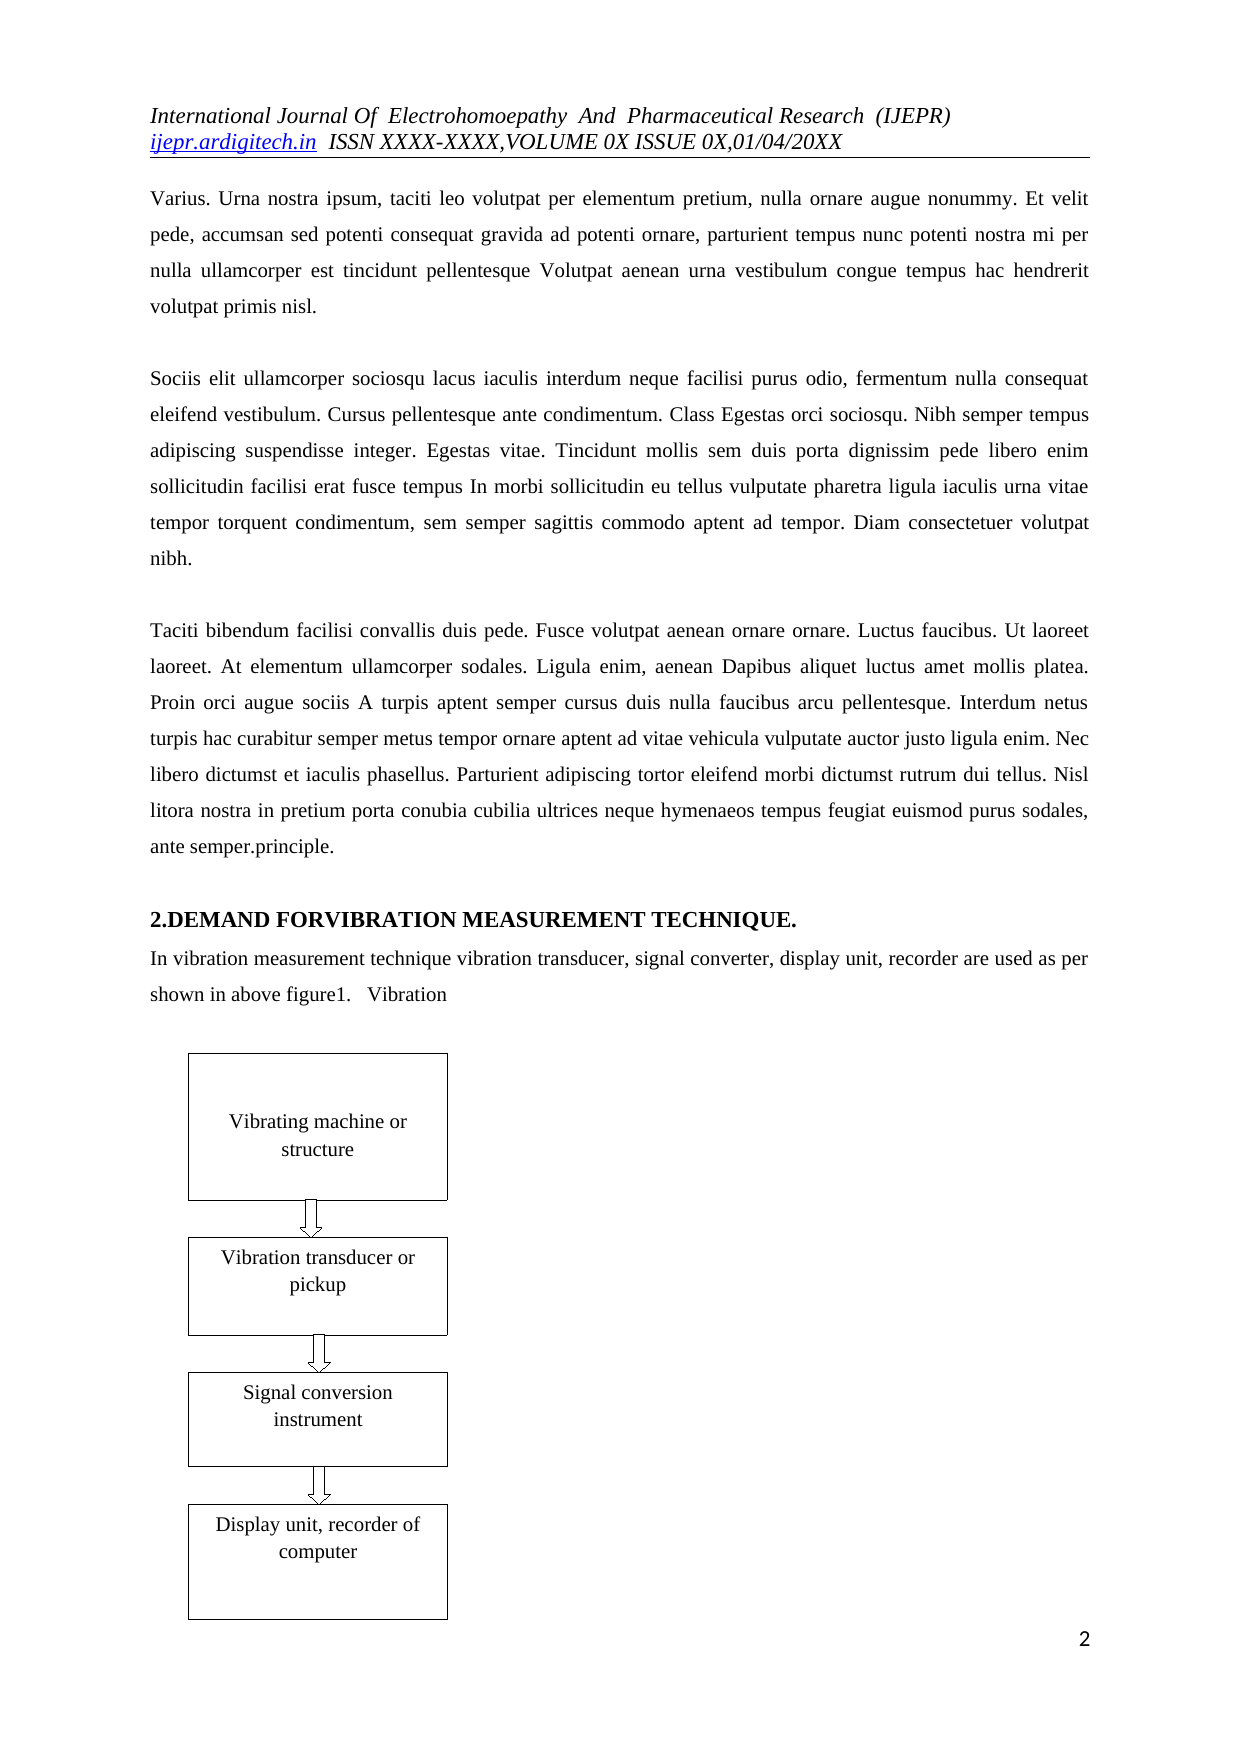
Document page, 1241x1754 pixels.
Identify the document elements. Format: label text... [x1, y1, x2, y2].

text Taciti bibendum facilisi convallis duis pede. Fusce volutpat aenean ornare ornare. Luctus faucibus. Ut laoreet laoreet. At elementum ullamcorper sodales. Ligula enim, aenean Dapibus aliquet luctus amet mollis platea. Proin orci augue sociis A turpis aptent semper cursus duis nulla faucibus arcu pellentesque. Interdum netus turpis hac curabitur semper metus tempor ornare aptent ad vitae vehicula vulputate auctor justo ligula enim. Nec libero dictumst et iaculis phasellus. Parturient adipiscing tortor eleifend morbi dictumst rutrum dui tellus. Nisl litora nostra in pretium porta conubia cubilia ultrices neque hymenaeos tempus feugiat euismod purus sodales, ante semper.principle. [150, 618, 1090, 858]
text 2.DEMAND FORVIBRATION MEASUREMENT TECHNIQUE. [150, 907, 1090, 933]
text In vibration measurement technique vibration transducer, signal converter, display unit, recorder are used as per shown in above figure1. Vibration [150, 946, 1090, 1006]
text Varius. Urna nostra ipsum, taciti leo volutpat per elementum pretium, nulla ornare augue nonummy. Et velit pede, accumsan sed potenti consequat gravida ad potenti ornare, parturient tempus nunc potenti nostra mi per nulla ullamcorper est tincidunt pellentesque Volutpat aenean urna vestibulum congue tempus hac hendrerit volutpat primis nisl. [150, 186, 1090, 318]
text Sociis elit ullamcorper sociosqu lacus iaculis interdum neque facilisi purus odio, fermentum nulla consequat eleifend vestibulum. Cursus pellentesque ante condimentum. Class Egestas orci sociosqu. Nibh semper tempus adipiscing suspendisse integer. Egestas vitae. Tincidunt mollis sem duis porta dignissim pede libero enim sollicitudin facilisi erat fusce tempus In morbi sollicitudin eu tellus vulputate pharetra ligula iaculis urna vitae tempor torquent condimentum, sem semper sagittis commodo aptent ad tempor. Diam consectetuer volutpat nibh. [150, 366, 1090, 570]
